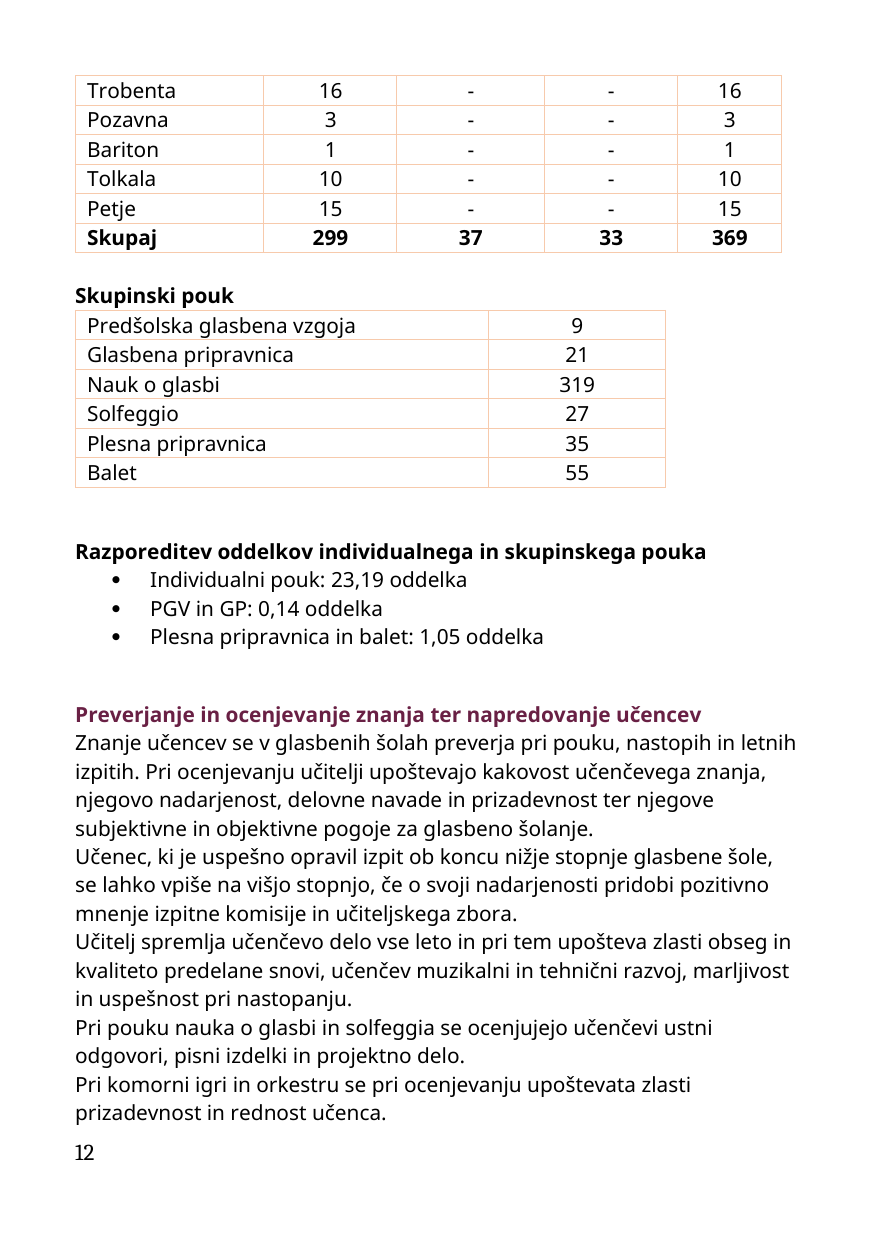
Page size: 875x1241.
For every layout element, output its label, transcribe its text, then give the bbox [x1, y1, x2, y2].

table_cell 15 [678, 194, 781, 222]
table_cell - [397, 76, 544, 104]
table_cell - [545, 165, 677, 193]
table_cell 27 [489, 399, 665, 428]
table_cell 10 [678, 165, 781, 193]
table_cell Nauk o glasbi [76, 370, 488, 398]
table_cell Pozavna [76, 106, 263, 134]
table_cell 21 [489, 340, 665, 369]
table_cell Balet [76, 458, 488, 487]
table_cell - [397, 135, 544, 163]
table_cell - [397, 165, 544, 193]
table_cell Plesna pripravnica [76, 429, 488, 457]
table_cell Bariton [76, 135, 263, 163]
table_cell 37 [397, 224, 544, 252]
table_cell Glasbena pripravnica [76, 340, 488, 369]
text Znanje učencev se v glasbenih šolah preverja pri pouku, nastopih in letnih izpitih. Pri ocenjevanju učitelji upoštevajo kakovost učenčevega znanja, njegovo nadarjenost, delovne navade in prizadevnost ter njegove subjektivne in objektivne pogoje za glasbeno šolanje. [75, 728, 799, 842]
table_cell 10 [264, 165, 396, 193]
table_cell Petje [76, 194, 263, 222]
table_cell 3 [264, 106, 396, 134]
table_cell - [545, 106, 677, 134]
table_cell - [545, 76, 677, 104]
table_cell 35 [489, 429, 665, 457]
table_cell 15 [264, 194, 396, 222]
text Pri komorni igri in orkestru se pri ocenjevanju upoštevata zlasti prizadevnost in rednost učenca. [75, 1070, 799, 1127]
table_cell Solfeggio [76, 399, 488, 428]
table_cell 299 [264, 224, 396, 252]
subtitle Razporeditev oddelkov individualnega in skupinskega pouka [75, 537, 799, 565]
text Učenec, ki je uspešno opravil izpit ob koncu nižje stopnje glasbene šole, se lahko vpiše na višjo stopnjo, če o svoji nadarjenosti pridobi pozitivno mnenje izpitne komisije in učiteljskega zbora. [75, 842, 799, 927]
table_cell 369 [678, 224, 781, 252]
text Skupinski pouk [75, 281, 799, 310]
table_cell - [397, 194, 544, 222]
table_cell Tolkala [76, 165, 263, 193]
table_cell 16 [678, 76, 781, 104]
table_cell 55 [489, 458, 665, 487]
list PGV in GP: 0,14 oddelka [112, 594, 799, 622]
table_header 9 [489, 311, 665, 339]
table_header Predšolska glasbena vzgoja [76, 311, 488, 339]
table_cell - [397, 106, 544, 134]
table_cell 16 [264, 76, 396, 104]
text Pri pouku nauka o glasbi in solfeggia se ocenjujejo učenčevi ustni odgovori, pisni izdelki in projektno delo. [75, 1013, 799, 1070]
table_cell Skupaj [76, 224, 263, 252]
table_cell - [545, 135, 677, 163]
table_cell - [545, 194, 677, 222]
list Plesna pripravnica in balet: 1,05 oddelka [112, 622, 799, 651]
table_cell 3 [678, 106, 781, 134]
subtitle Preverjanje in ocenjevanje znanja ter napredovanje učencev [75, 700, 799, 728]
table_cell 1 [264, 135, 396, 163]
text Učitelj spremlja učenčevo delo vse leto in pri tem upošteva zlasti obseg in kvaliteto predelane snovi, učenčev muzikalni in tehnični razvoj, marljivost in uspešnost pri nastopanju. [75, 927, 799, 1013]
table_cell 319 [489, 370, 665, 398]
list Individualni pouk: 23,19 oddelka [112, 565, 799, 594]
table_cell 1 [678, 135, 781, 163]
table_cell 33 [545, 224, 677, 252]
table_cell Trobenta [76, 76, 263, 104]
